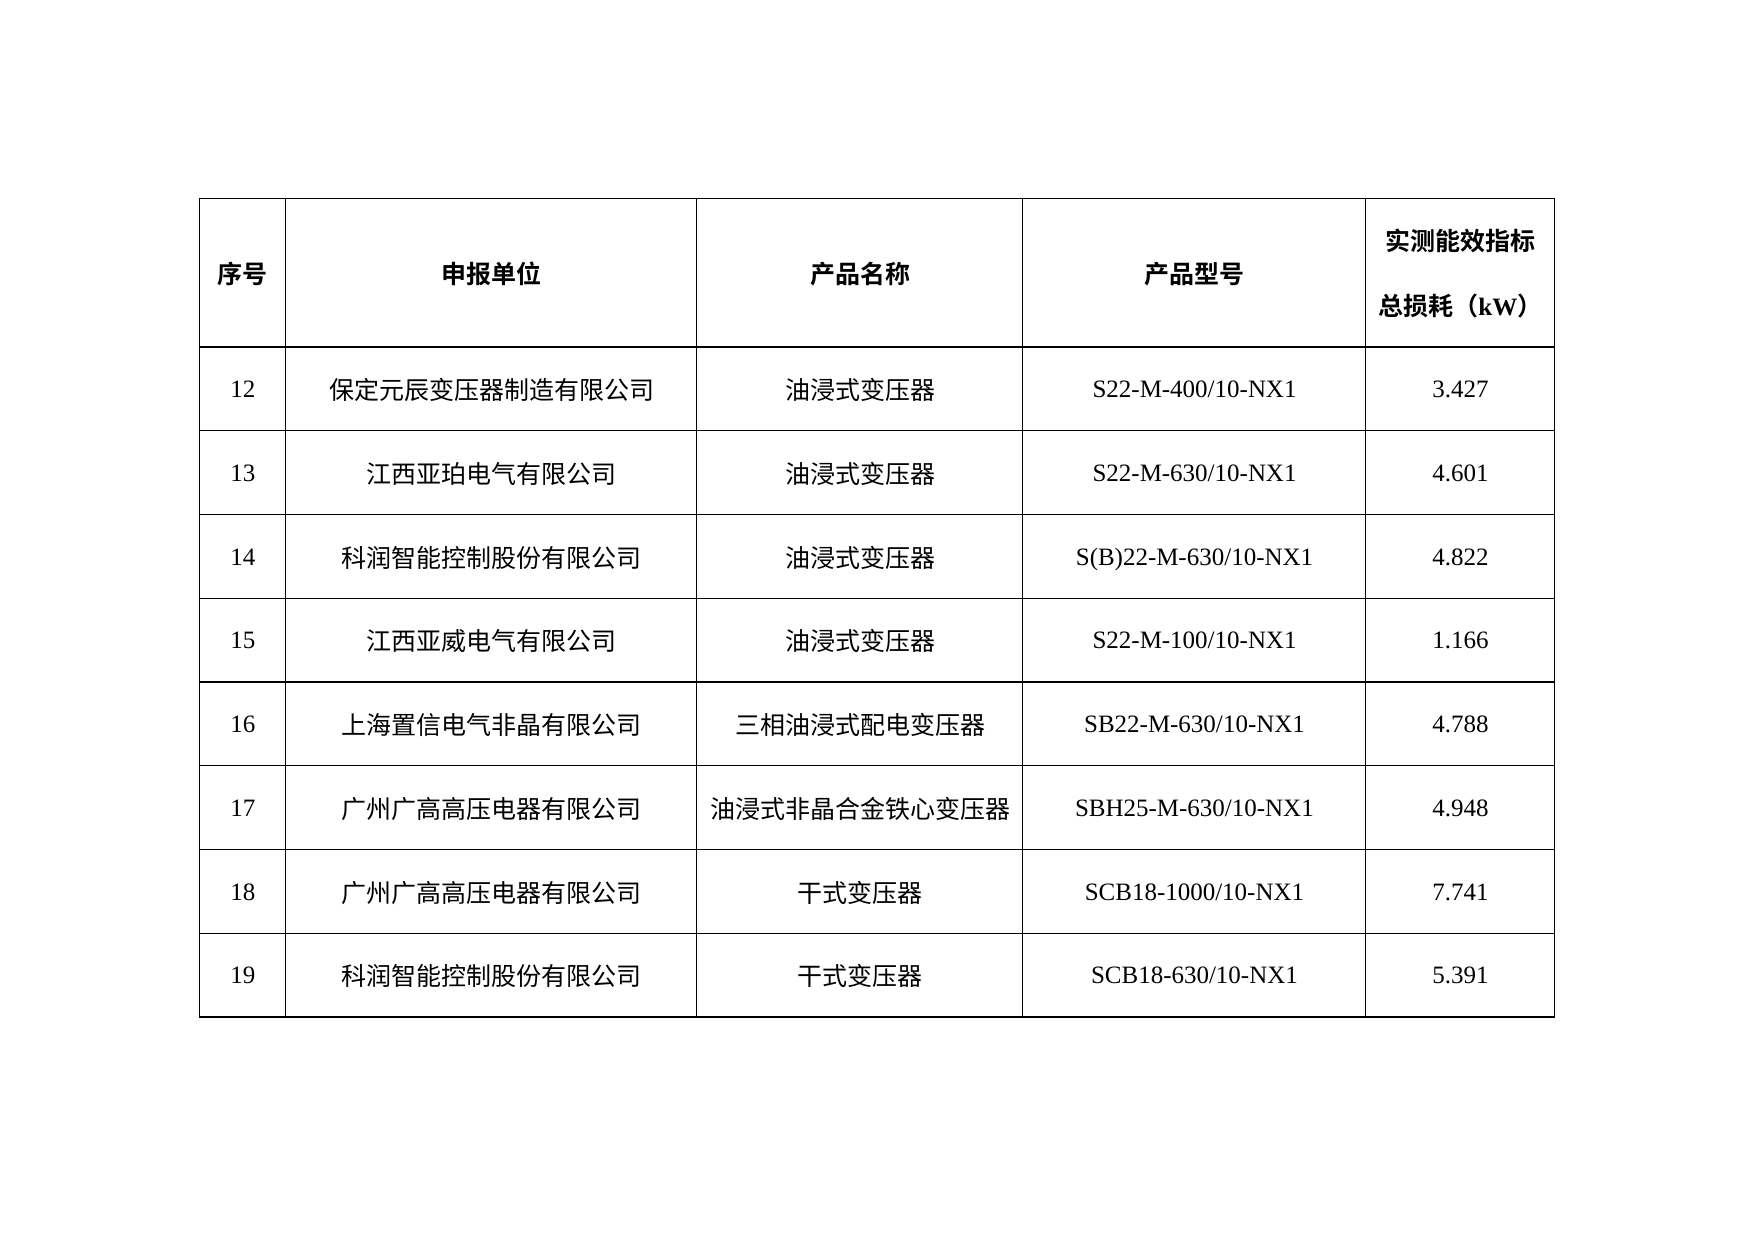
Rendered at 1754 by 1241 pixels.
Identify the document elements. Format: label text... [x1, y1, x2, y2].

table_cell 油浸式变压器 [697, 431, 1022, 514]
table_cell 科润智能控制股份有限公司 [286, 515, 696, 598]
table_cell 13 [200, 431, 285, 514]
table_cell 科润智能控制股份有限公司 [286, 934, 696, 1016]
table_cell S22-M-630/10-NX1 [1023, 431, 1365, 514]
table_cell SCB18-1000/10-NX1 [1023, 850, 1365, 933]
table_cell 18 [200, 850, 285, 933]
table_cell S22-M-400/10-NX1 [1023, 348, 1365, 430]
table_cell 油浸式非晶合金铁心变压器 [697, 766, 1022, 849]
table_cell 广州广高高压电器有限公司 [286, 850, 696, 933]
table_header 实测能效指标 总损耗（kW） [1366, 199, 1554, 346]
table_cell 4.948 [1366, 766, 1554, 849]
table_cell SBH25-M-630/10-NX1 [1023, 766, 1365, 849]
table_cell 干式变压器 [697, 850, 1022, 933]
table_cell 4.822 [1366, 515, 1554, 598]
table_cell 江西亚珀电气有限公司 [286, 431, 696, 514]
table_header 申报单位 [286, 199, 696, 346]
table_cell SCB18-630/10-NX1 [1023, 934, 1365, 1016]
table_cell S22-M-100/10-NX1 [1023, 599, 1365, 681]
table_cell 17 [200, 766, 285, 849]
table_cell 保定元辰变压器制造有限公司 [286, 348, 696, 430]
table_cell 4.788 [1366, 683, 1554, 765]
table_header 产品型号 [1023, 199, 1365, 346]
table_cell 16 [200, 683, 285, 765]
table_cell 油浸式变压器 [697, 599, 1022, 681]
table_cell 1.166 [1366, 599, 1554, 681]
table_cell 19 [200, 934, 285, 1016]
table_header 产品名称 [697, 199, 1022, 346]
table_cell 3.427 [1366, 348, 1554, 430]
table_cell 7.741 [1366, 850, 1554, 933]
table_cell 广州广高高压电器有限公司 [286, 766, 696, 849]
table_cell 14 [200, 515, 285, 598]
table_cell 12 [200, 348, 285, 430]
table_cell 5.391 [1366, 934, 1554, 1016]
table_cell SB22-M-630/10-NX1 [1023, 683, 1365, 765]
table_cell 油浸式变压器 [697, 348, 1022, 430]
table_cell 油浸式变压器 [697, 515, 1022, 598]
table_header 序号 [200, 199, 285, 346]
table_cell 4.601 [1366, 431, 1554, 514]
table_cell 干式变压器 [697, 934, 1022, 1016]
table_cell 江西亚威电气有限公司 [286, 599, 696, 681]
table_cell 上海置信电气非晶有限公司 [286, 683, 696, 765]
table_cell 15 [200, 599, 285, 681]
table_cell S(B)22-M-630/10-NX1 [1023, 515, 1365, 598]
table_cell 三相油浸式配电变压器 [697, 683, 1022, 765]
